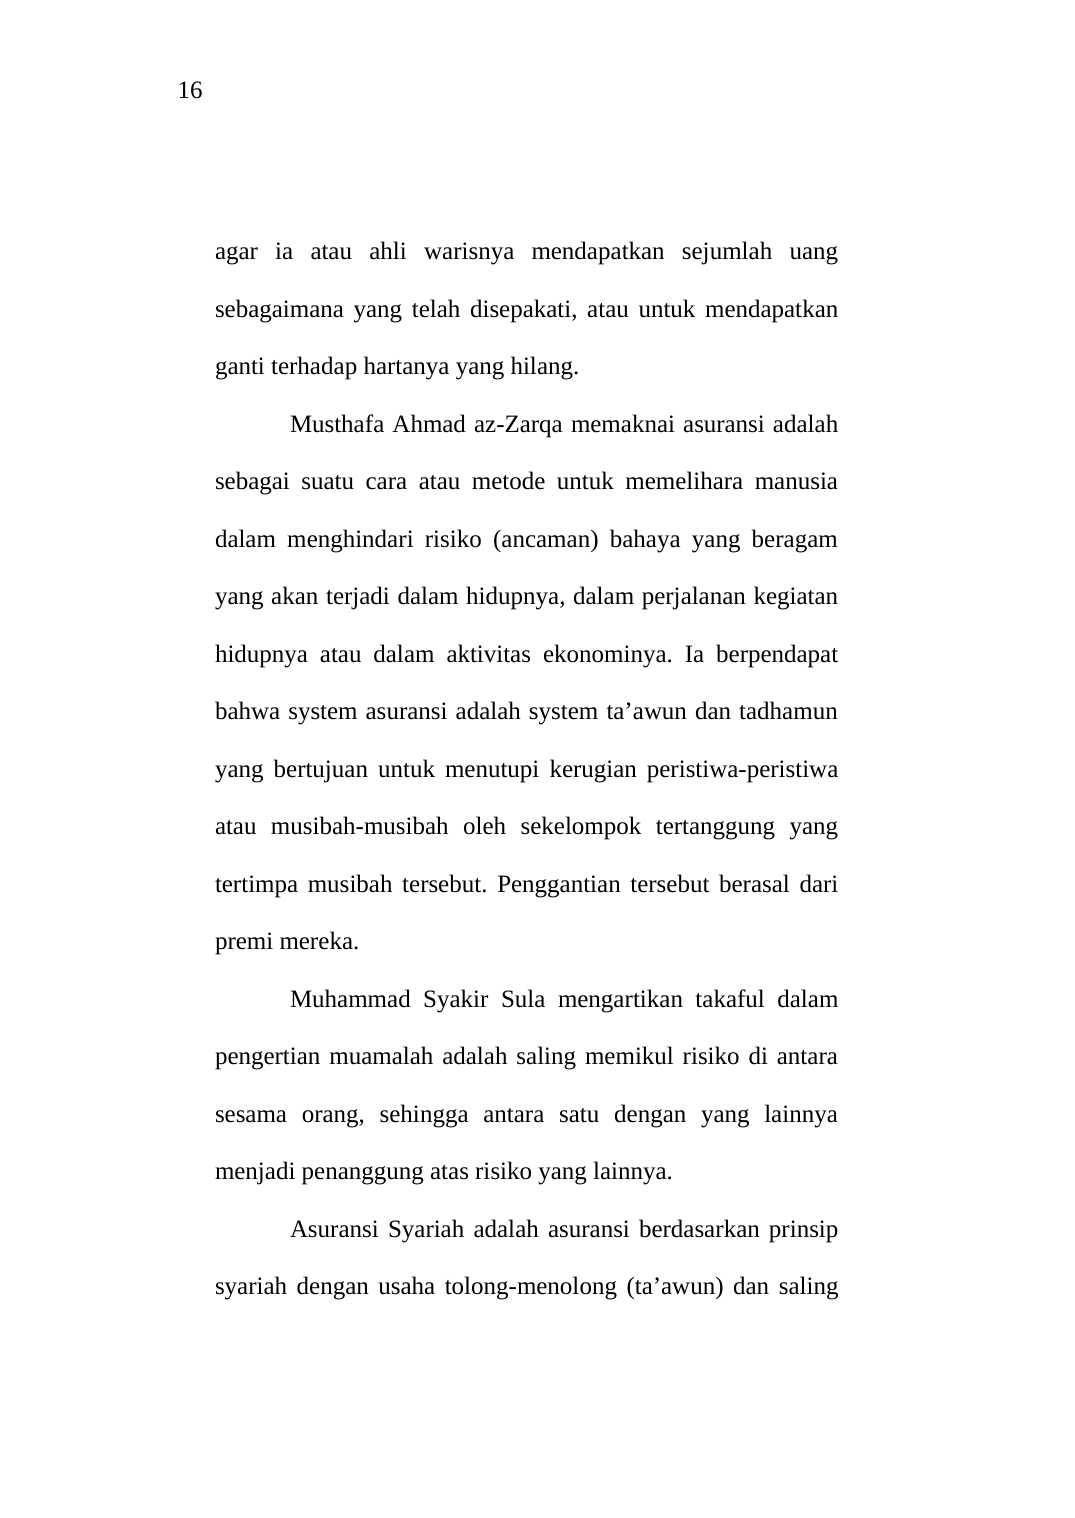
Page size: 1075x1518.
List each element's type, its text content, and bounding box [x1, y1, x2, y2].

list Muhammad Syakir Sula mengartikan takaful dalam pengertian muamalah adalah saling memikul risiko di antara sesama orang, sehingga antara satu dengan yang lainnya menjadi penanggung atas risiko yang lainnya. [215, 984, 838, 1185]
list Musthafa Ahmad az-Zarqa memaknai asuransi adalah sebagai suatu cara atau metode untuk memelihara manusia dalam menghindari risiko (ancaman) bahaya yang beragam yang akan terjadi dalam hidupnya, dalam perjalanan kegiatan hidupnya atau dalam aktivitas ekonominya. Ia berpendapat bahwa system asuransi adalah system ta’awun dan tadhamun yang bertujuan untuk menutupi kerugian peristiwa-peristiwa atau musibah-musibah oleh sekelompok tertanggung yang tertimpa musibah tersebut. Penggantian tersebut berasal dari premi mereka. [215, 409, 838, 955]
